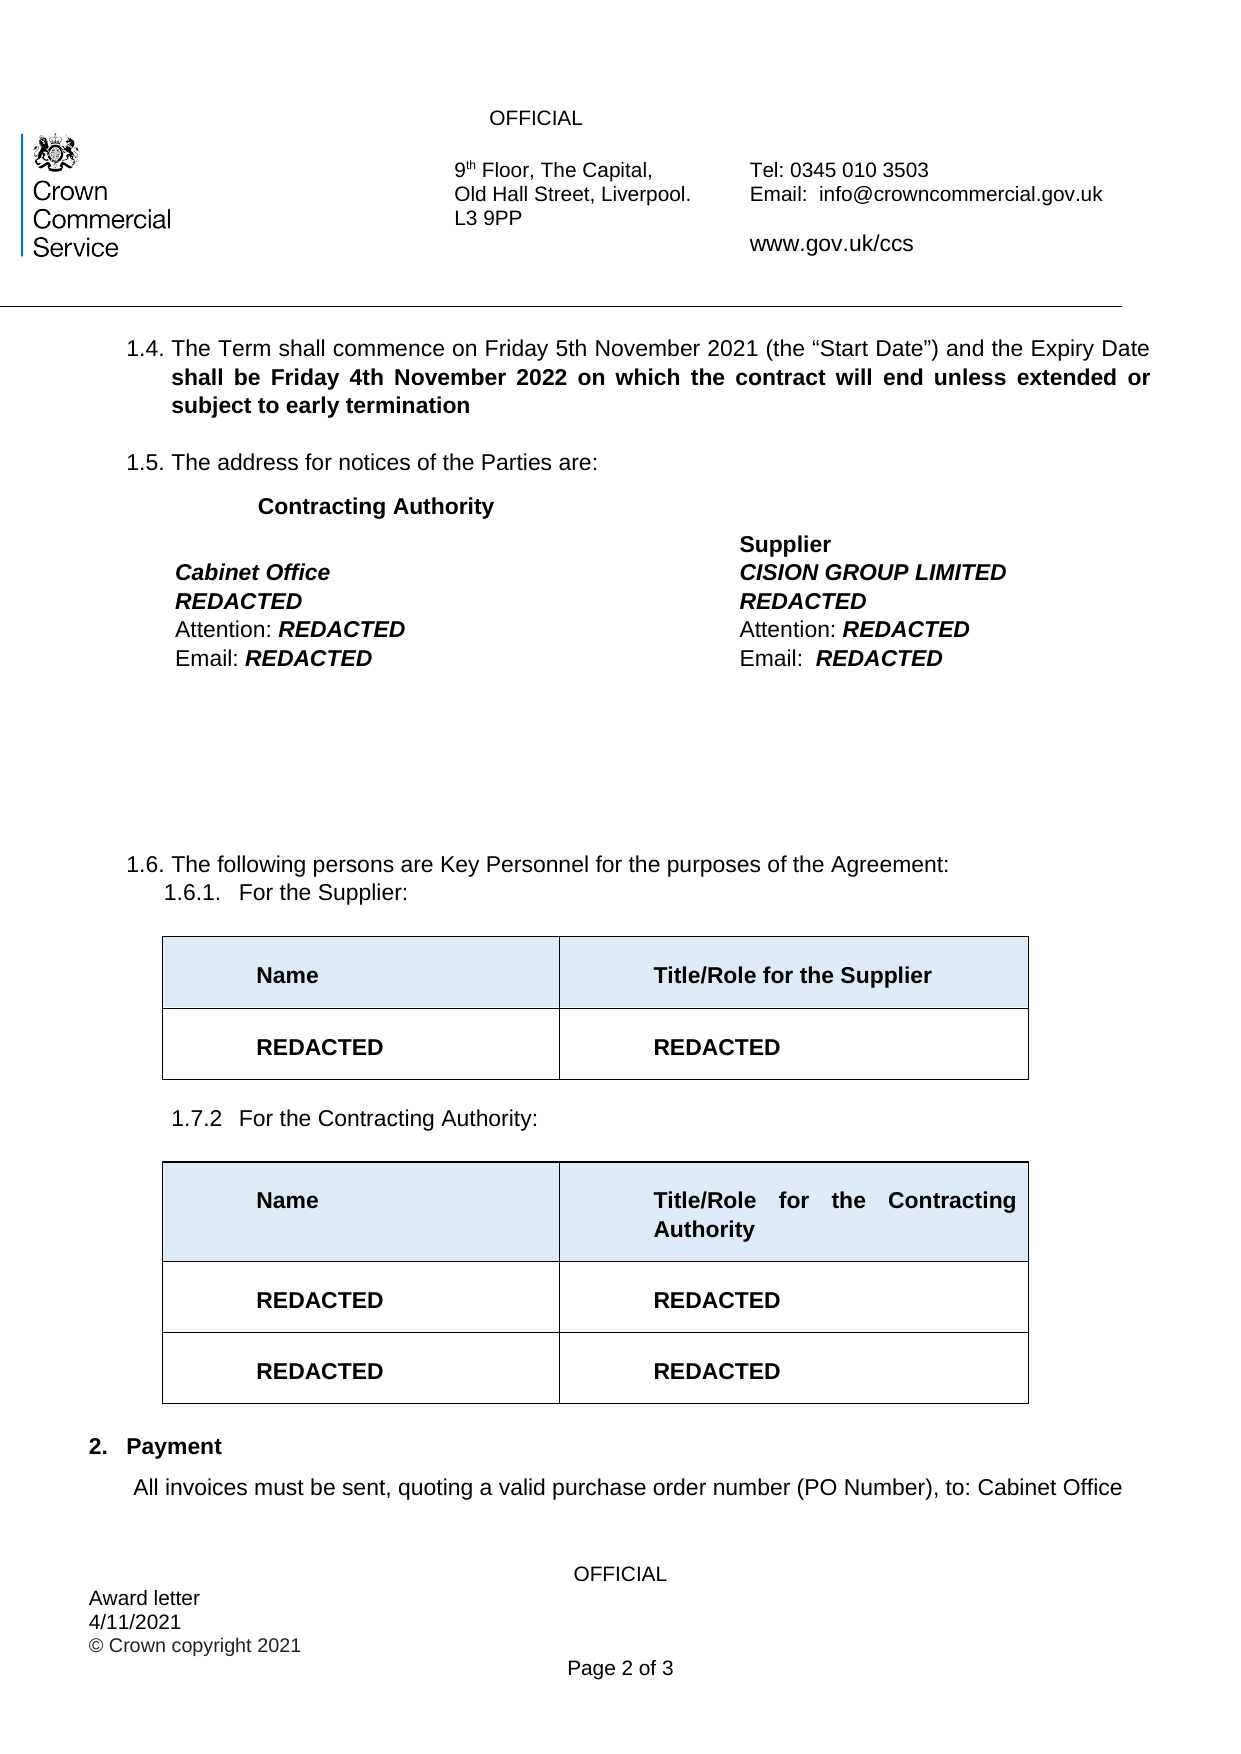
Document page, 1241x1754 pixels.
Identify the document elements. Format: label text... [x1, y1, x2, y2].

table_cell REDACTED [163, 1262, 559, 1332]
list The address for notices of the Parties are: [126, 449, 1151, 475]
table_cell CISION GROUP LIMITED REDACTED Attention: REDACTED Email: REDACTED [646, 559, 1126, 826]
table_header Title/Role for the Contracting Authority [560, 1163, 1028, 1261]
table_cell REDACTED [560, 1009, 1028, 1078]
table_header Title/Role for the Supplier [560, 937, 1028, 1007]
picture [21, 133, 170, 257]
table_cell REDACTED [560, 1262, 1028, 1332]
list The Term shall commence on Friday 5th November 2021 (the “Start Date”) and the Expiry Date shall be Friday 4th November 2022 on which the contract will end unless extended or subject to early termination [126, 335, 1151, 418]
text All invoices must be sent, quoting a valid purchase order number (PO Number), to: Cabinet Office [133, 1474, 1152, 1500]
table_header Contracting Authority [164, 477, 646, 559]
table_cell REDACTED [560, 1333, 1028, 1403]
table_cell REDACTED [163, 1009, 559, 1078]
table_cell REDACTED [163, 1333, 559, 1403]
table_header Supplier [646, 477, 1126, 559]
list For the Supplier: [164, 879, 1151, 906]
text 1.7.2 For the Contracting Authority: [171, 1104, 1151, 1131]
list The following persons are Key Personnel for the purposes of the Agreement: [126, 851, 1151, 877]
table_cell Cabinet Office REDACTED Attention: REDACTED Email: REDACTED [164, 559, 646, 826]
list Payment [89, 1433, 1152, 1459]
table_header Name [163, 937, 559, 1007]
table_header Name [163, 1163, 559, 1261]
